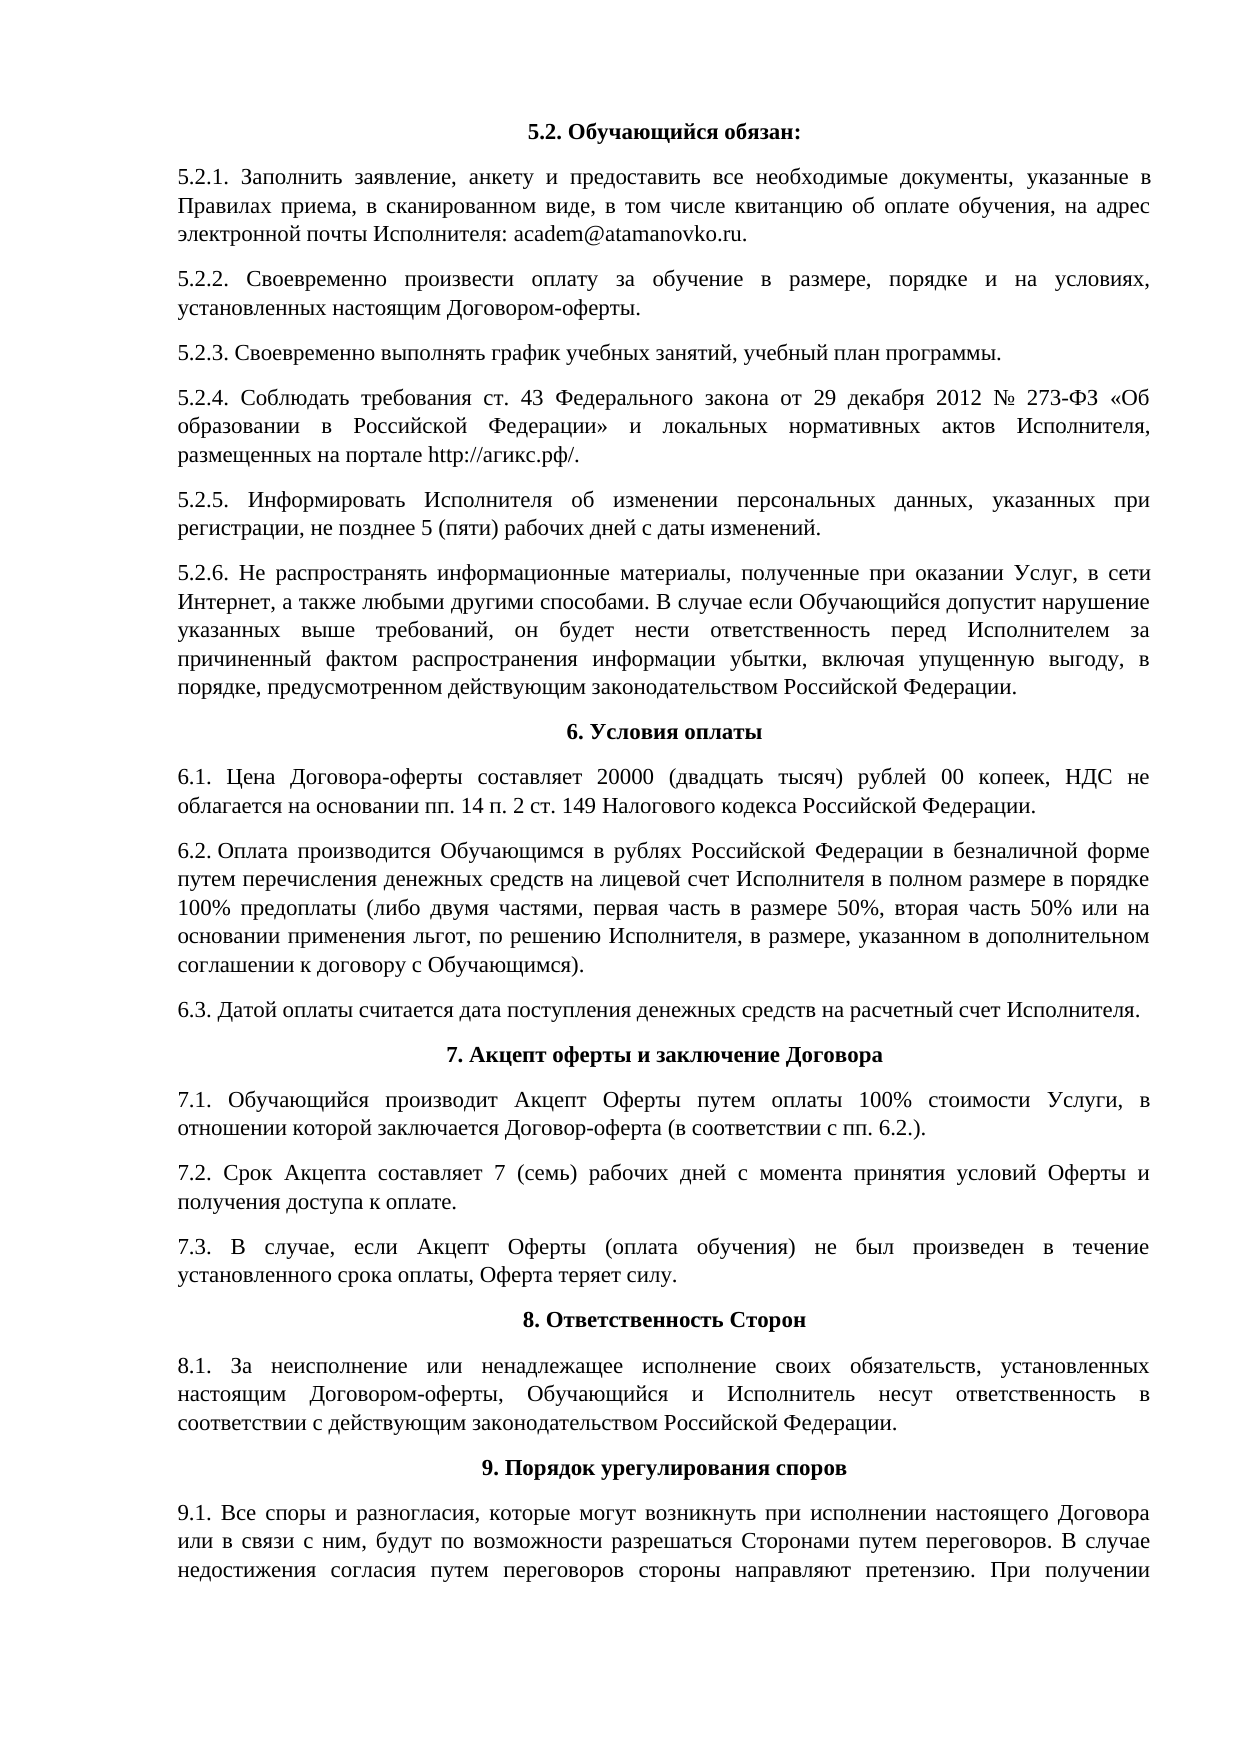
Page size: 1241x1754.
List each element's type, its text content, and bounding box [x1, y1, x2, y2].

text 6. Условия оплаты [177, 718, 1152, 744]
text 7.3. В случае, если Акцепт Оферты (оплата обучения) не был произведен в течение установленного срока оплаты, Оферта теряет силу. [177, 1233, 1152, 1288]
text 8.1. За неисполнение или ненадлежащее исполнение своих обязательств, установленных настоящим Договором-оферты, Обучающийся и Исполнитель несут ответственность в соответствии с действующим законодательством Российской Федерации. [177, 1352, 1152, 1435]
text 6.2. Оплата производится Обучающимся в рублях Российской Федерации в безналичной форме путем перечисления денежных средств на лицевой счет Исполнителя в полном размере в порядке 100% предоплаты (либо двумя частями, первая часть в размере 50%, вторая часть 50% или на основании применения льгот, по решению Исполнителя, в размере, указанном в дополнительном соглашении к договору с Обучающимся). [177, 837, 1152, 977]
text 5.2.2. Своевременно произвести оплату за обучение в размере, порядке и на условиях, установленных настоящим Договором-оферты. [177, 265, 1152, 320]
text 7.1. Обучающийся производит Акцепт Оферты путем оплаты 100% стоимости Услуги, в отношении которой заключается Договор-оферта (в соответствии с пп. 6.2.). [177, 1086, 1152, 1141]
text 6.3. Датой оплаты считается дата поступления денежных средств на расчетный счет Исполнителя. [177, 996, 1152, 1022]
text 8. Ответственность Сторон [177, 1307, 1152, 1333]
text 5.2.3. Своевременно выполнять график учебных занятий, учебный план программы. [177, 339, 1152, 365]
text 9. Порядок урегулирования споров [177, 1454, 1152, 1480]
text 5.2.1. Заполнить заявление, анкету и предоставить все необходимые документы, указанные в Правилах приема, в сканированном виде, в том числе квитанцию об оплате обучения, на адрес электронной почты Исполнителя: academ@atamanovko.ru. [177, 163, 1152, 246]
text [177, 1499, 1152, 1582]
text 5.2.5. Информировать Исполнителя об изменении персональных данных, указанных при регистрации, не позднее 5 (пяти) рабочих дней с даты изменений. [177, 486, 1152, 541]
text 5.2.4. Соблюдать требования ст. 43 Федерального закона от 29 декабря 2012 № 273-ФЗ «Об образовании в Российской Федерации» и локальных нормативных актов Исполнителя, размещенных на портале http://агикс.рф/. [177, 384, 1152, 467]
text 7. Акцепт оферты и заключение Договора [177, 1041, 1152, 1067]
text 6.1. Цена Договора-оферты составляет 20000 (двадцать тысяч) рублей 00 копеек, НДС не облагается на основании пп. 14 п. 2 ст. 149 Налогового кодекса Российской Федерации. [177, 763, 1152, 818]
text 5.2.6. Не распространять информационные материалы, полученные при оказании Услуг, в сети Интернет, а также любыми другими способами. В случае если Обучающийся допустит нарушение указанных выше требований, он будет нести ответственность перед Исполнителем за причиненный фактом распространения информации убытки, включая упущенную выгоду, в порядке, предусмотренном действующим законодательством Российской Федерации. [177, 559, 1152, 699]
text 7.2. Срок Акцепта составляет 7 (семь) рабочих дней с момента принятия условий Оферты и получения доступа к оплате. [177, 1159, 1152, 1214]
text 5.2. Обучающийся обязан: [177, 118, 1152, 144]
